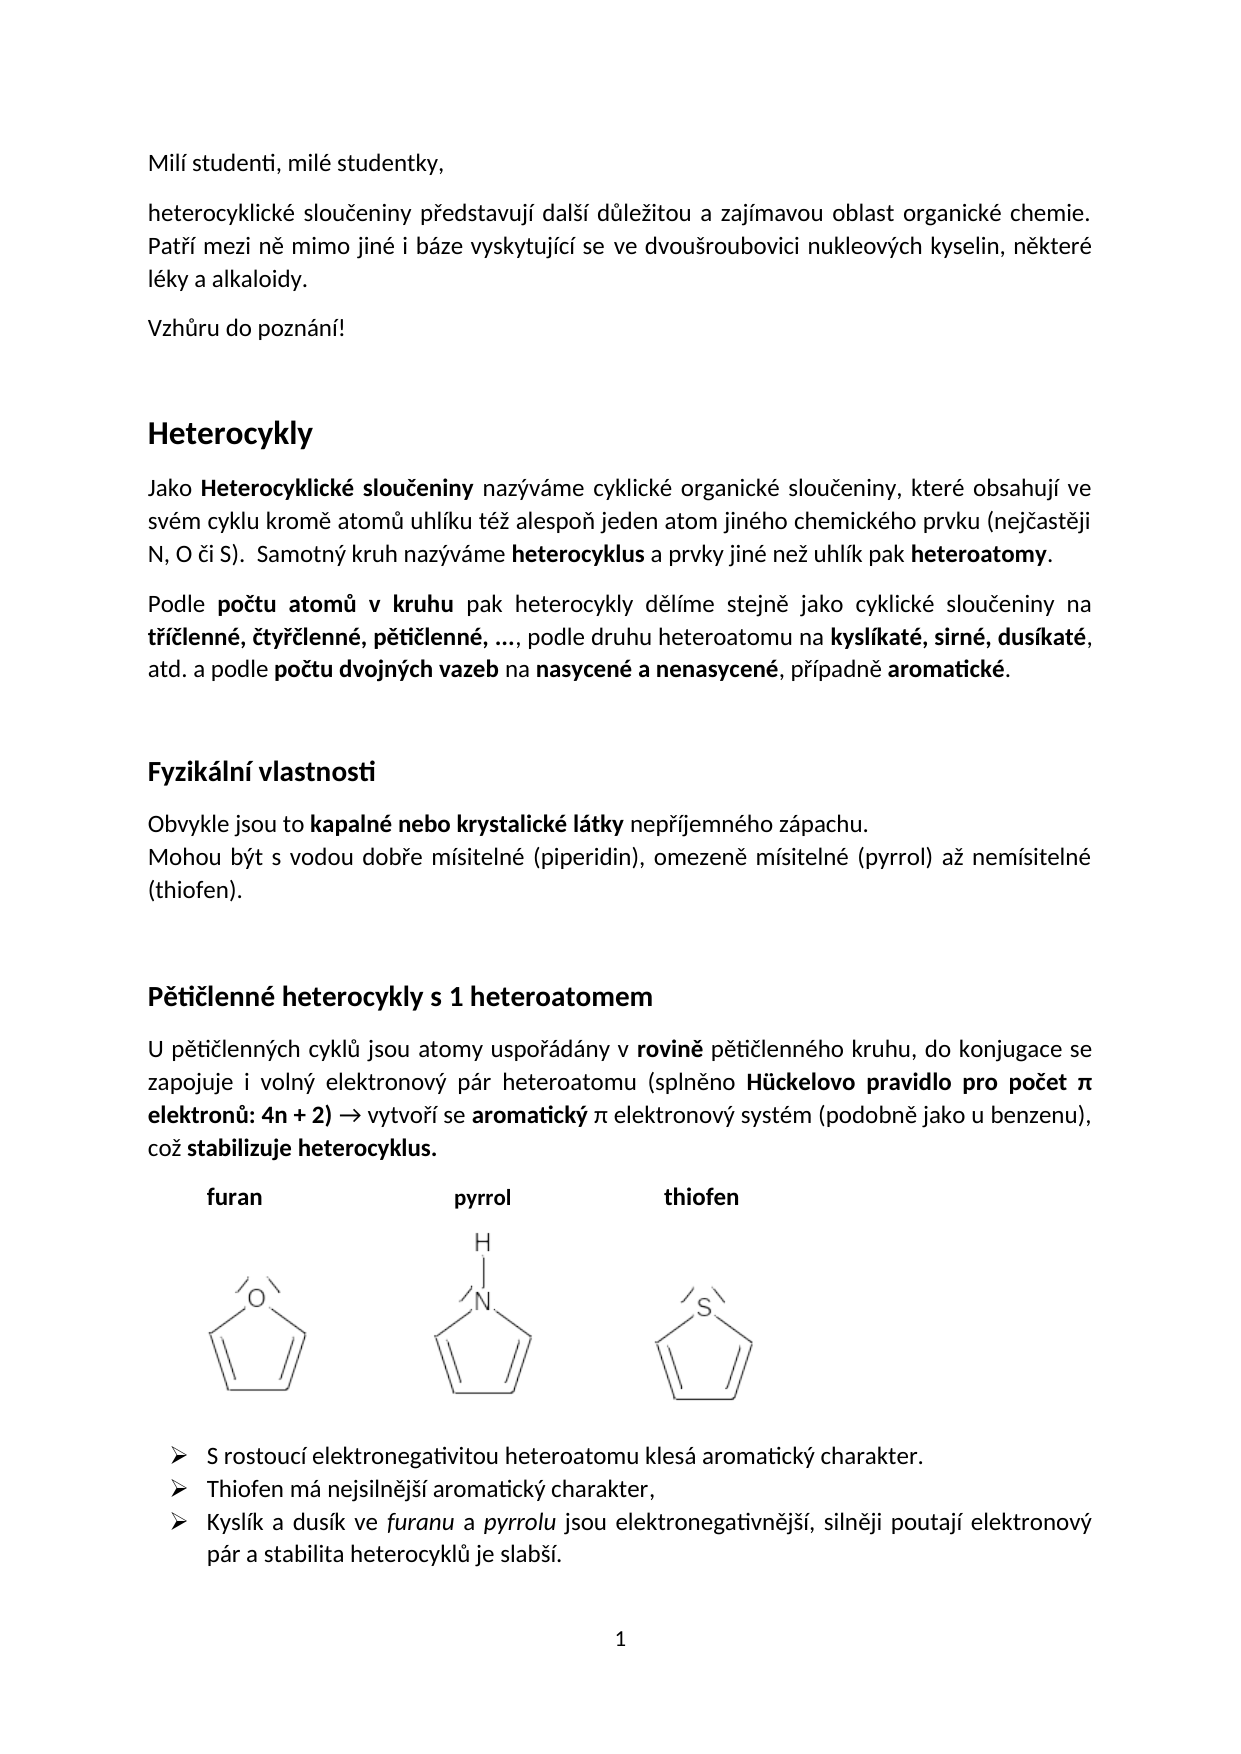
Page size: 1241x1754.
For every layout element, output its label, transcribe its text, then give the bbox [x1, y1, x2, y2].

list Pětičlenné heterocykly s 1 heteroatomem [148, 978, 1093, 1014]
text Milí studenti, milé studentky, [148, 148, 1093, 178]
text Jako Heterocyklické sloučeniny nazýváme cyklické organické sloučeniny, které obsahují ve svém cyklu kromě atomů uhlíku též alespoň jeden atom jiného chemického prvku (nejčastěji N, O či S). Samotný kruh nazýváme heterocyklus a prvky jiné než uhlík pak heteroatomy. [148, 472, 1093, 569]
text U pětičlenných cyklů jsou atomy uspořádány v rovině pětičlenného kruhu, do konjugace se zapojuje i volný elektronový pár heteroatomu (splněno Hückelovo pravidlo pro počet π elektronů: 4n + 2) → vytvoří se aromatický π elektronový systém (podobně jako u benzenu), což stabilizuje heterocyklus. [148, 1033, 1093, 1162]
text Mohou být s vodou dobře mísitelné (piperidin), omezeně mísitelné (pyrrol) až nemísitelné (thiofen). [148, 841, 1093, 904]
text Vzhůru do poznání! [148, 313, 1093, 343]
text Obvykle jsou to kapalné nebo krystalické látky nepříjemného zápachu. [148, 808, 1093, 838]
text Fyzikální vlastnosti [148, 753, 1093, 788]
list S rostoucí elektronegativitou heteroatomu klesá aromatický charakter. [169, 1440, 1093, 1470]
text heterocyklické sloučeniny představují další důležitou a zajímavou oblast organické chemie. Patří mezi ně mimo jiné i báze vyskytující se ve dvoušroubovici nukleových kyselin, některé léky a alkaloidy. [148, 197, 1093, 293]
text furan pyrrol thiofen [148, 1181, 1093, 1212]
list Kyslík a dusík ve furanu a pyrrolu jsou elektronegativnější, silněji poutají elektronový pár a stabilita heterocyklů je slabší. [169, 1506, 1093, 1569]
list Thiofen má nejsilnější aromatický charakter, [169, 1473, 1093, 1503]
text Heterocykly [148, 412, 1093, 452]
text Podle počtu atomů v kruhu pak heterocykly dělíme stejně jako cyklické sloučeniny na tříčlenné, čtyřčlenné, pětičlenné, ..., podle druhu heteroatomu na kyslíkaté, sirné, dusíkaté, atd. a podle počtu dvojných vazeb na nasycené a nenasycené, případně aromatické. [148, 588, 1093, 684]
